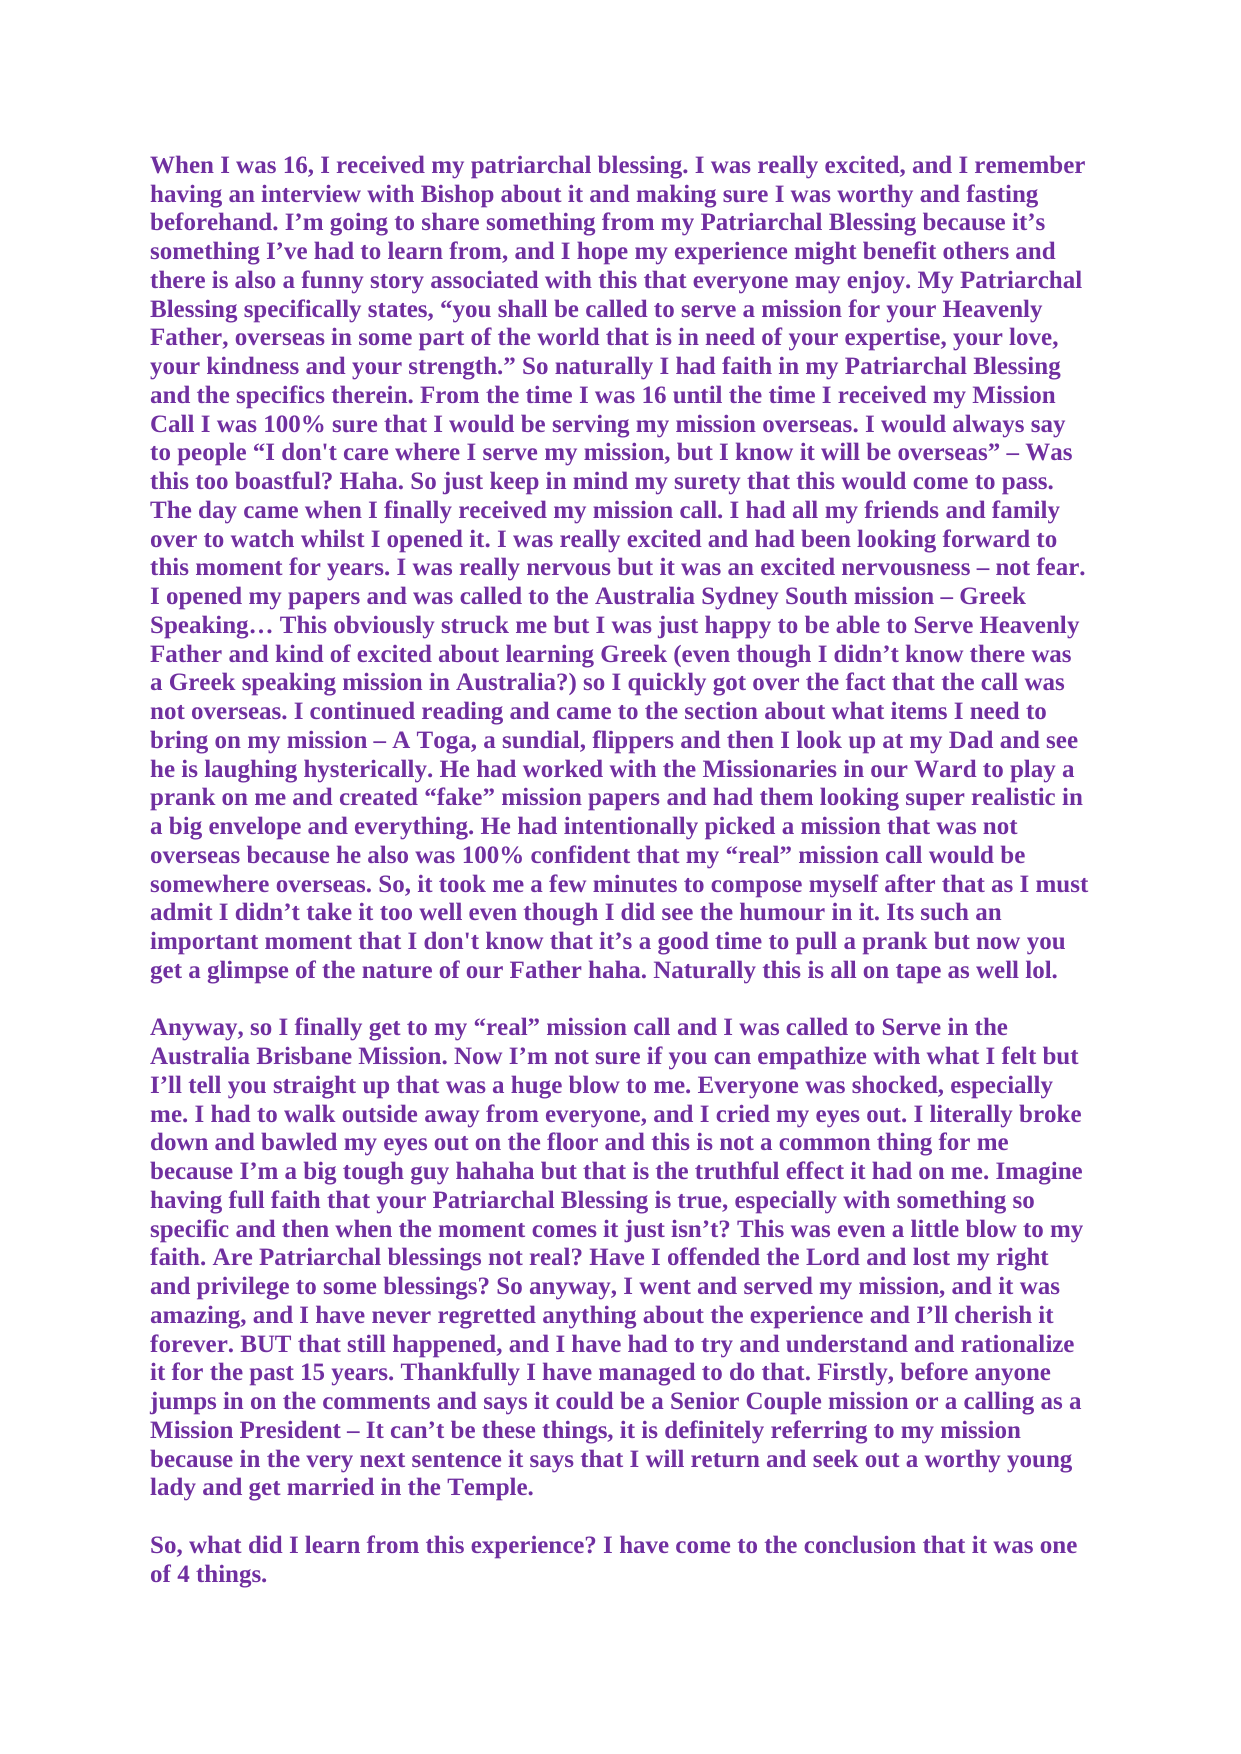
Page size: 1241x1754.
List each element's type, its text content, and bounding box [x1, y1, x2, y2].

text get a glimpse of the nature of our Father haha. Naturally this is all on tape as well lol. [150, 955, 1090, 984]
text Anyway, so I finally get to my “real” mission call and I was called to Serve in the Australia Brisbane Mission. Now I’m not sure if you can empathize with what I felt but I’ll tell you straight up that was a huge blow to me. Everyone was shocked, especially me. I had to walk outside away from everyone, and I cried my eyes out. I literally broke down and bawled my eyes out on the floor and this is not a common thing for me because I’m a big tough guy hahaha but that is the truthful effect it had on me. Imagine having full faith that your Patriarchal Blessing is true, especially with something so specific and then when the moment comes it just isn’t? This was even a little blow to my faith. Are Patriarchal blessings not real? Have I offended the Lord and lost my right and privilege to some blessings? So anyway, I went and served my mission, and it was amazing, and I have never regretted anything about the experience and I’ll cherish it forever. BUT that still happened, and I have had to try and understand and rationalize it for the past 15 years. Thankfully I have managed to do that. Firstly, before anyone jumps in on the comments and says it could be a Senior Couple mission or a calling as a Mission President – It can’t be these things, it is definitely referring to my mission because in the very next sentence it says that I will return and seek out a worthy young lady and get married in the Temple. [150, 1012, 1090, 1501]
text So, what did I learn from this experience? I have come to the conclusion that it was one of 4 things. [150, 1530, 1090, 1587]
text When I was 16, I received my patriarchal blessing. I was really excited, and I remember having an interview with Bishop about it and making sure I was worthy and fasting beforehand. I’m going to share something from my Patriarchal Blessing because it’s something I’ve had to learn from, and I hope my experience might benefit others and there is also a funny story associated with this that everyone may enjoy. My Patriarchal Blessing specifically states, “you shall be called to serve a mission for your Heavenly Father, overseas in some part of the world that is in need of your expertise, your love, your kindness and your strength.” So naturally I had faith in my Patriarchal Blessing and the specifics therein. From the time I was 16 until the time I received my Mission Call I was 100% sure that I would be serving my mission overseas. I would always say to people “I don't care where I serve my mission, but I know it will be overseas” – Was this too boastful? Haha. So just keep in mind my surety that this would come to pass. The day came when I finally received my mission call. I had all my friends and family over to watch whilst I opened it. I was really excited and had been looking forward to this moment for years. I was really nervous but it was an excited nervousness – not fear. I opened my papers and was called to the Australia Sydney South mission – Greek Speaking… This obviously struck me but I was just happy to be able to Serve Heavenly Father and kind of excited about learning Greek (even though I didn’t know there was a Greek speaking mission in Australia?) so I quickly got over the fact that the call was not overseas. I continued reading and came to the section about what items I need to bring on my mission – A Toga, a sundial, flippers and then I look up at my Dad and see he is laughing hysterically. He had worked with the Missionaries in our Ward to play a prank on me and created “fake” mission papers and had them looking super realistic in a big envelope and everything. He had intentionally picked a mission that was not overseas because he also was 100% confident that my “real” mission call would be somewhere overseas. So, it took me a few minutes to compose myself after that as I must admit I didn’t take it too well even though I did see the humour in it. Its such an important moment that I don't know that it’s a good time to pull a prank but now you [150, 150, 1090, 955]
